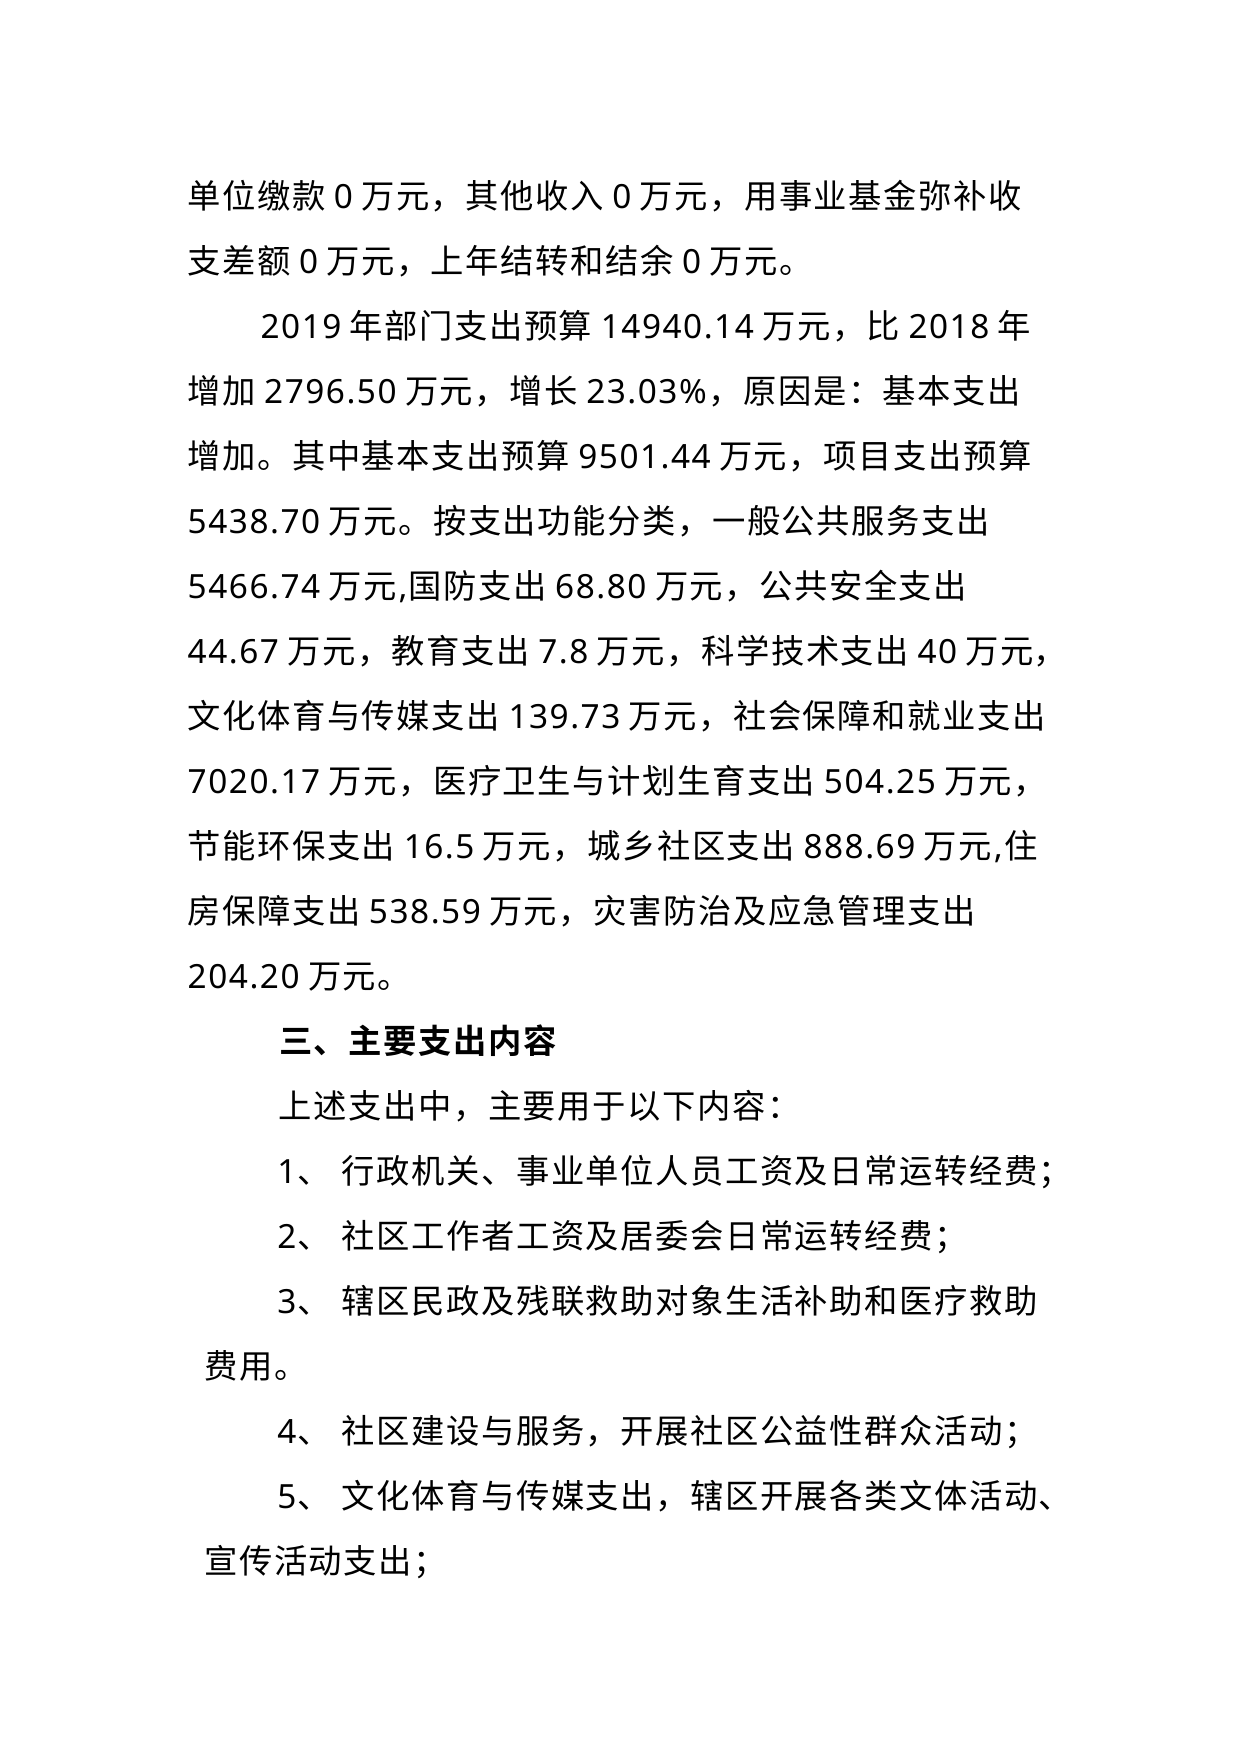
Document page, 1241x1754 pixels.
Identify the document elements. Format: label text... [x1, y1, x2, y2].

text 2、 社区工作者工资及居委会日常运转经费； [204, 1202, 1053, 1267]
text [187, 162, 1053, 292]
text 4、 社区建设与服务，开展社区公益性群众活动； [204, 1397, 1053, 1462]
text 3、 辖区民政及残联救助对象生活补助和医疗救助费用。 [204, 1267, 1053, 1397]
text 上述支出中，主要用于以下内容： [187, 1072, 1053, 1137]
text 2019年部门支出预算14940.14万元，比2018年增加2796.50万元，增长23.03%，原因是：基本支出增加。其中基本支出预算9501.44万元，项目支出预算5438.70万元。按支出功能分类，一般公共服务支出5466.74万元,国防支出68.80万元，公共安全支出44.67万元，教育支出7.8万元，科学技术支出40万元，文化体育与传媒支出139.73万元，社会保障和就业支出7020.17万元，医疗卫生与计划生育支出504.25万元，节能环保支出16.5万元，城乡社区支出888.69万元,住房保障支出538.59万元，灾害防治及应急管理支出204.20万元。 [187, 292, 1053, 1007]
text 三、主要支出内容 [187, 1007, 1053, 1072]
text 5、 文化体育与传媒支出，辖区开展各类文体活动、宣传活动支出； [204, 1462, 1053, 1592]
text 1、 行政机关、事业单位人员工资及日常运转经费； [204, 1137, 1053, 1202]
